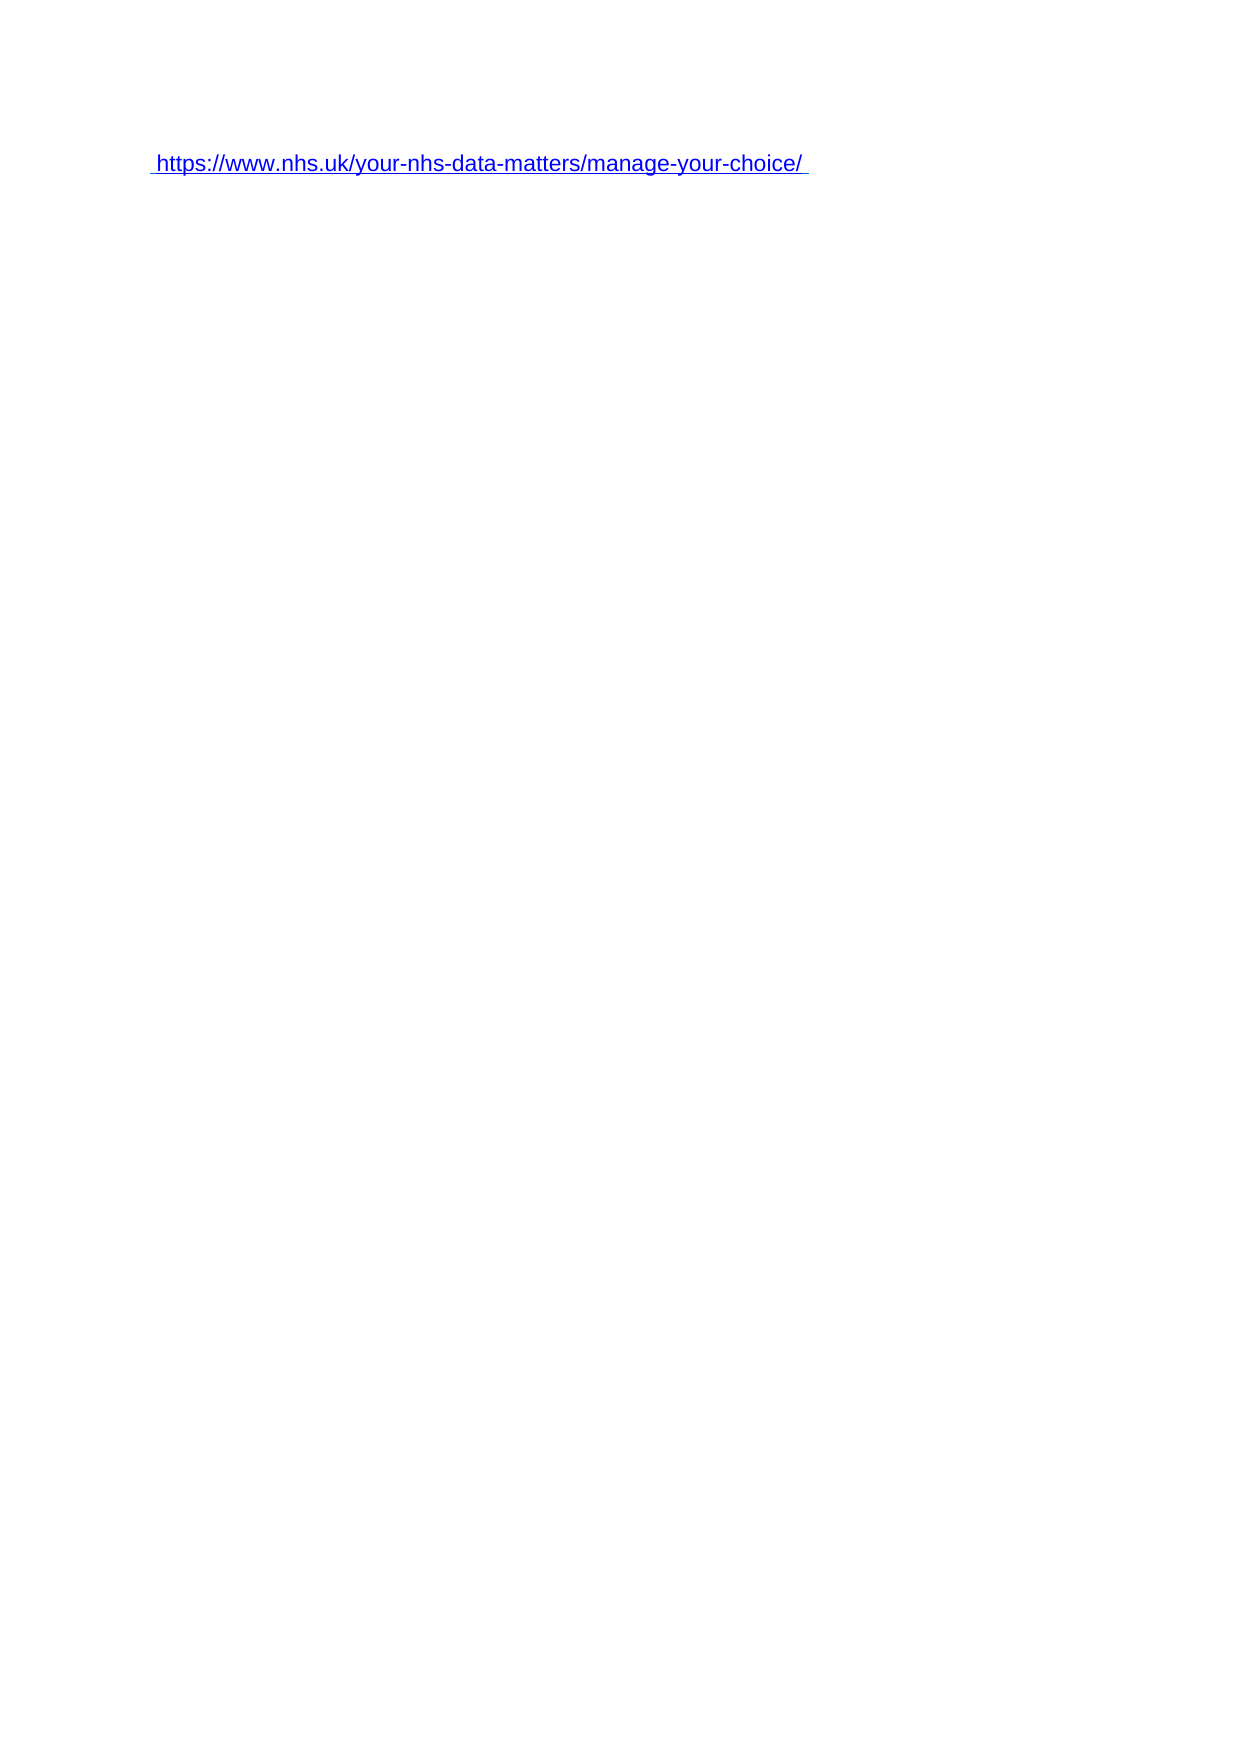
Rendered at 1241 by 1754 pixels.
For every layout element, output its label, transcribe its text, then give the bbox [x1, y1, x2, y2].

text https://www.nhs.uk/your-nhs-data-matters/manage-your-choice/ [150, 150, 1090, 176]
